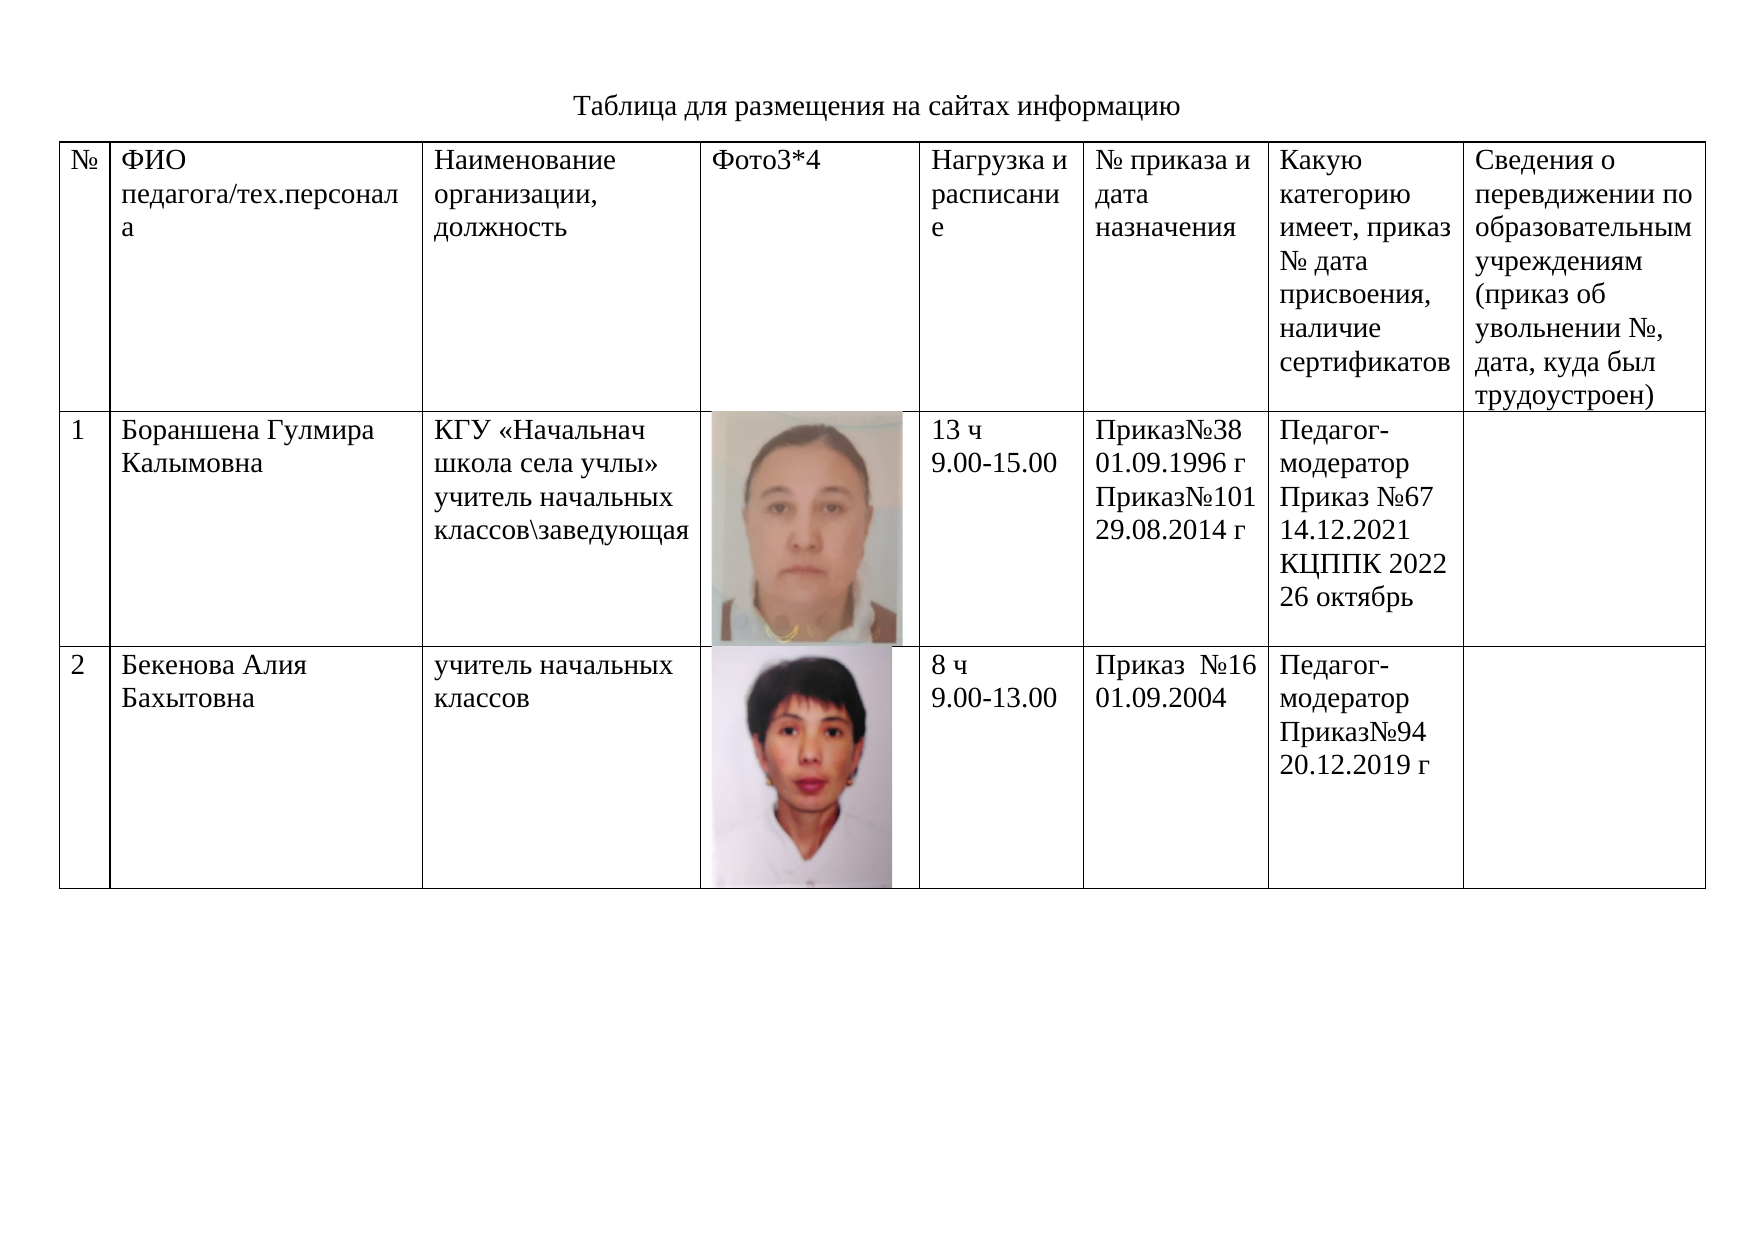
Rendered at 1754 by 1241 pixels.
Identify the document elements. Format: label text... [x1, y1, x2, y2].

table_cell Приказ№38 01.09.1996 г Приказ№101 29.08.2014 г [1084, 412, 1268, 646]
table_header № приказа и дата назначения [1084, 143, 1268, 411]
table_cell [893, 647, 919, 887]
table_header Какую категорию имеет, приказ № дата присвоения, наличие сертификатов [1269, 143, 1463, 411]
table_header Нагрузка и расписание [920, 143, 1083, 411]
table_header № [60, 143, 109, 411]
table_cell Бораншена Гулмира Калымовна [111, 412, 422, 646]
table_cell [903, 412, 919, 646]
table_header Фото3*4 [701, 143, 919, 411]
table_cell 13 ч 9.00-15.00 [920, 412, 1083, 646]
table_cell Приказ №16 01.09.2004 [1084, 647, 1268, 887]
table_cell [1464, 412, 1705, 646]
table_cell [701, 647, 711, 887]
table_cell учитель начальных классов [423, 647, 700, 887]
picture [711, 411, 903, 888]
table_cell Педагог-модератор Приказ№94 20.12.2019 г [1269, 647, 1463, 887]
table_cell 2 [60, 647, 109, 887]
table_cell [701, 412, 711, 646]
table_cell 1 [60, 412, 109, 646]
table_cell [1464, 647, 1705, 887]
table_header ФИО педагога/тех.персонала [111, 143, 422, 411]
text Таблица для размещения на сайтах информацию [118, 88, 1636, 122]
table_cell Педагог-модератор Приказ №67 14.12.2021 КЦППК 2022 26 октябрь [1269, 412, 1463, 646]
table_cell 8 ч 9.00-13.00 [920, 647, 1083, 887]
table_cell КГУ «Начальнач школа села учлы» учитель начальных классов\заведующая [423, 412, 700, 646]
table_header Сведения о перевдижении по образовательным учреждениям (приказ об увольнении №, дата, куда был трудоустроен) [1464, 143, 1705, 411]
table_cell Бекенова Алия Бахытовна [111, 647, 422, 887]
table_header Наименование организации, должность [423, 143, 700, 411]
